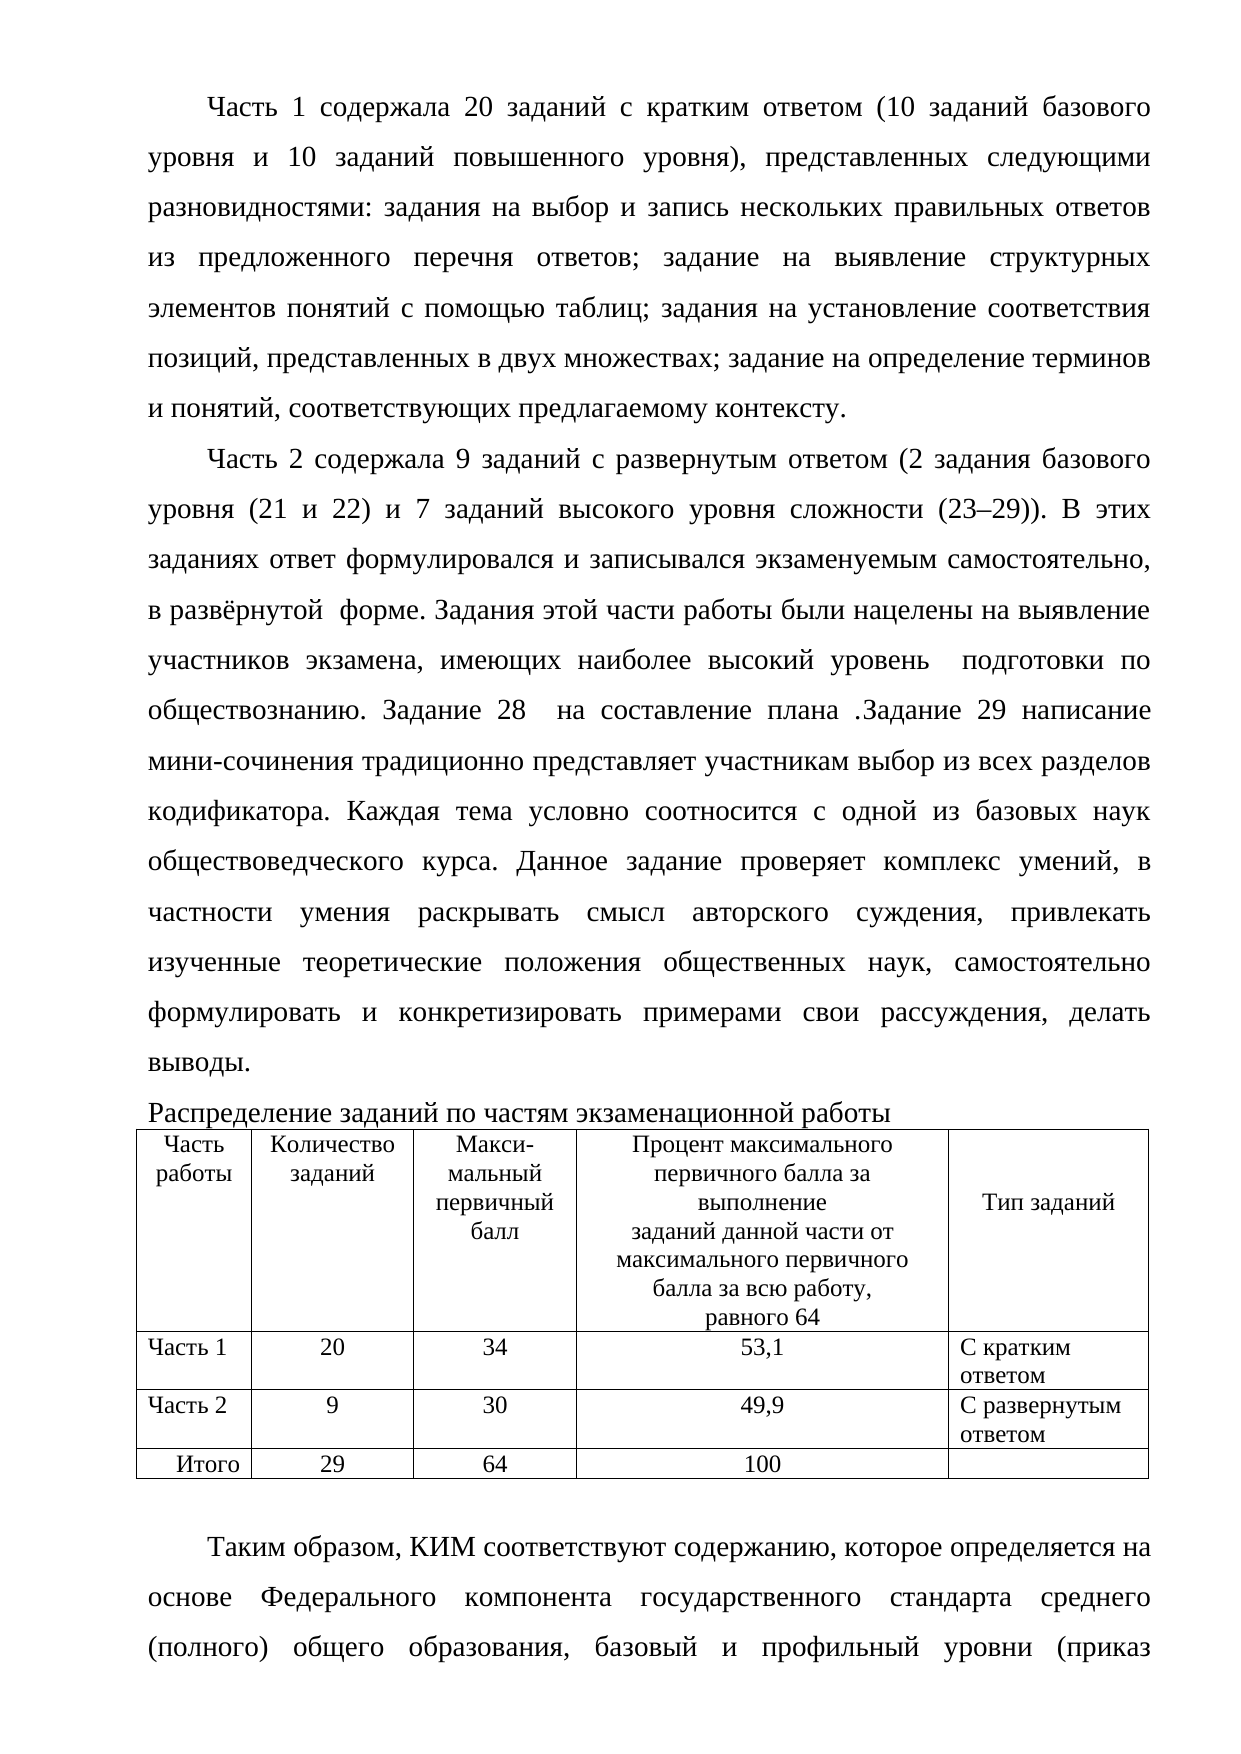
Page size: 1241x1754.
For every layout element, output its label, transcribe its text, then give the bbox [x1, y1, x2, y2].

table_cell 9 [252, 1390, 413, 1448]
table_cell 53,1 [577, 1332, 948, 1389]
table_cell 64 [414, 1449, 576, 1478]
table_cell 49,9 [577, 1390, 948, 1448]
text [148, 1529, 1152, 1663]
text Часть 2 содержала 9 заданий с развернутым ответом (2 задания базового уровня (21 и 22) и 7 заданий высокого уровня сложности (23–29)). В этих заданиях ответ формулировался и записывался экзаменуемым самостоятельно, в развёрнутой форме. Задания этой части работы были нацелены на выявление участников экзамена, имеющих наиболее высокий уровень подготовки по обществознанию. Задание 28 на составление плана .Задание 29 написание мини-сочинения традиционно представляет участникам выбор из всех разделов кодификатора. Каждая тема условно соотносится с одной из базовых наук обществоведческого курса. Данное задание проверяет комплекс умений, в частности умения раскрывать смысл авторского суждения, привлекать изученные теоретические положения общественных наук, самостоятельно формулировать и конкретизировать примерами свои рассуждения, делать выводы. [148, 441, 1152, 1078]
table_cell 100 [577, 1449, 948, 1478]
table_header Часть работы [137, 1130, 251, 1331]
text Часть 1 содержала 20 заданий с кратким ответом (10 заданий базового уровня и 10 заданий повышенного уровня), представленных следующими разновидностями: задания на выбор и запись нескольких правильных ответов из предложенного перечня ответов; задание на выявление структурных элементов понятий с помощью таблиц; задания на установление соответствия позиций, представленных в двух множествах; задание на определение терминов и понятий, соответствующих предлагаемому контексту. [148, 89, 1152, 424]
table_cell С развернутым ответом [949, 1390, 1148, 1448]
table_cell Итого [137, 1449, 251, 1478]
table_header Тип заданий [949, 1130, 1148, 1331]
table_cell С кратким ответом [949, 1332, 1148, 1389]
table_cell [949, 1449, 1148, 1478]
table_cell 29 [252, 1449, 413, 1478]
table_cell 34 [414, 1332, 576, 1389]
table_cell 20 [252, 1332, 413, 1389]
text Распределение заданий по частям экзаменационной работы [148, 1095, 1152, 1128]
table_header Процент максимального первичного балла за выполнение заданий данной части от максимального первичного балла за всю работу, равного 64 [577, 1130, 948, 1331]
table_cell 30 [414, 1390, 576, 1448]
table_header Макси- мальный первичный балл [414, 1130, 576, 1331]
table_cell Часть 2 [137, 1390, 251, 1448]
table_cell Часть 1 [137, 1332, 251, 1389]
table_header Количество заданий [252, 1130, 413, 1331]
